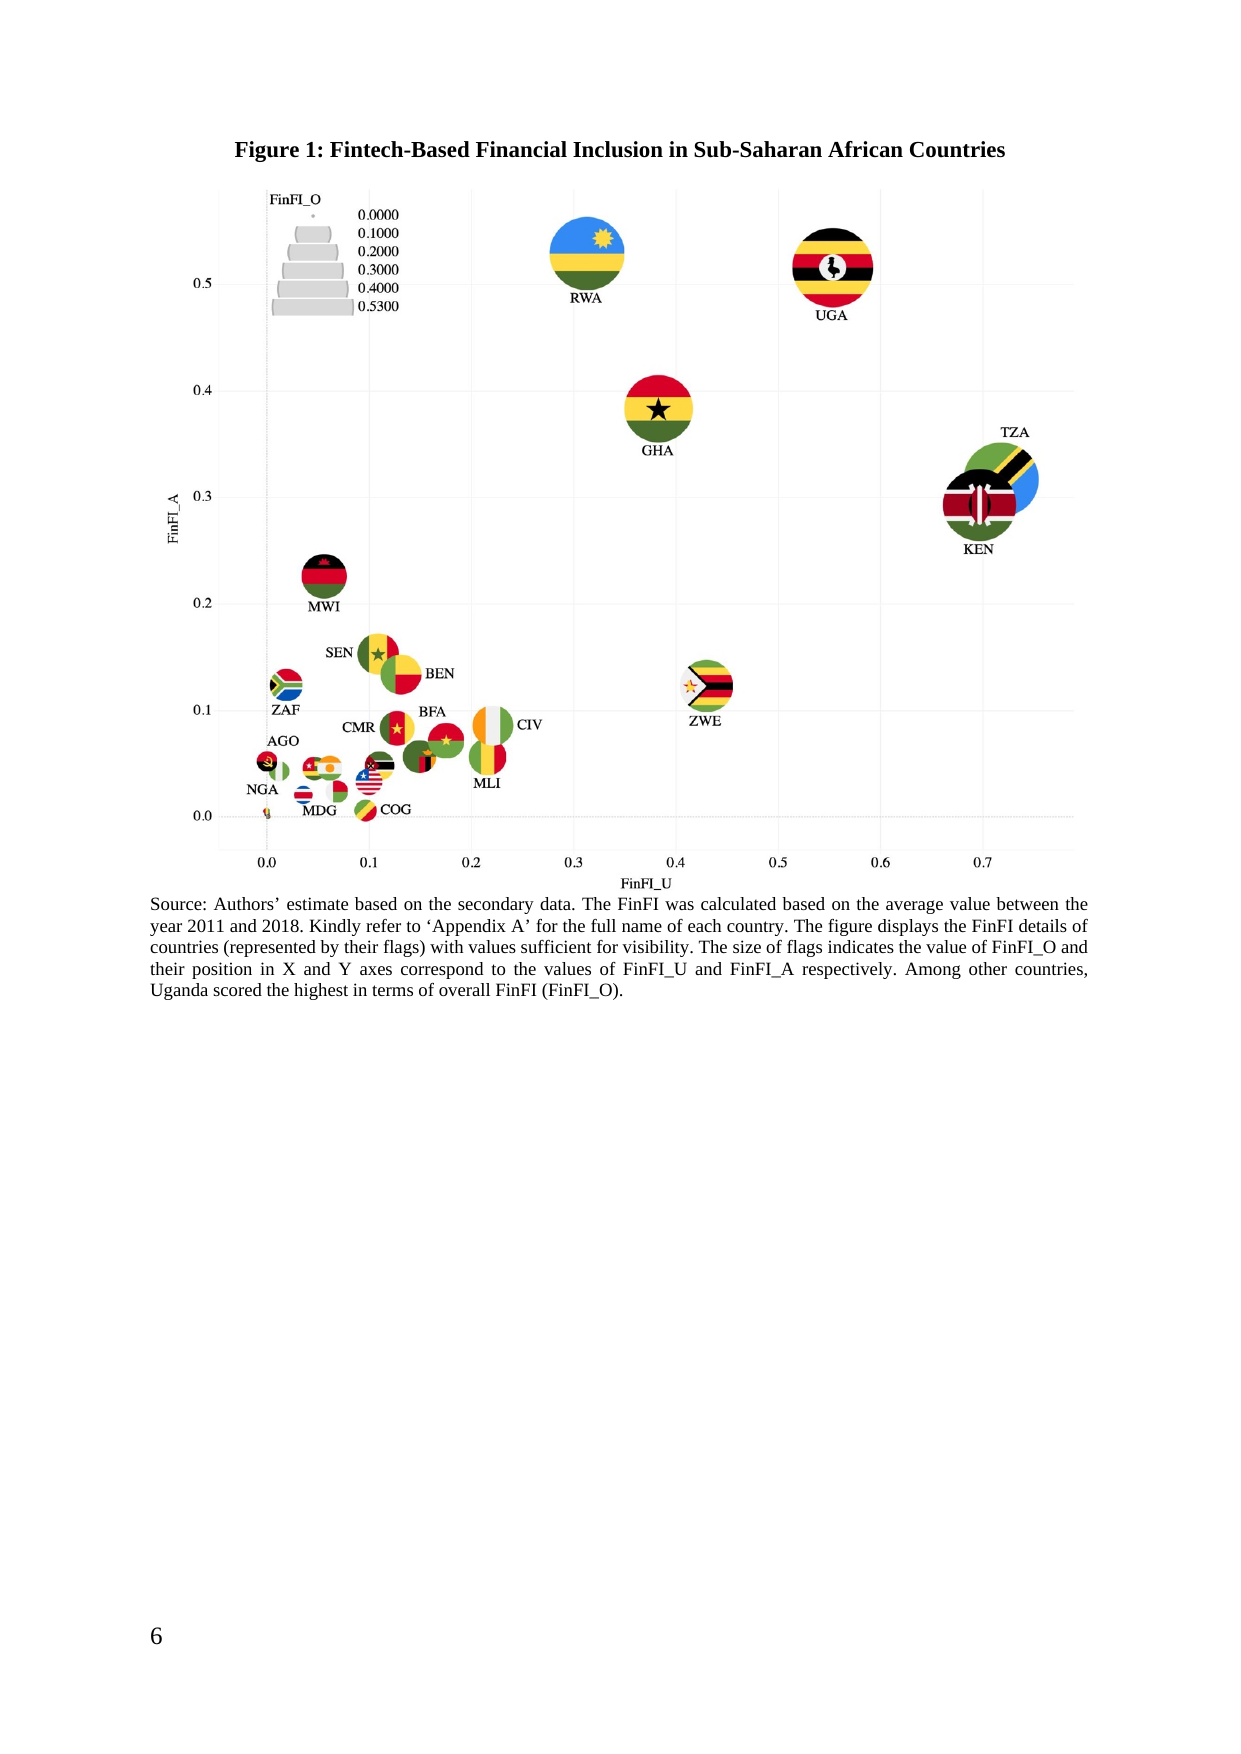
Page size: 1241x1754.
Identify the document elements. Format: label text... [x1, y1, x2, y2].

text Source: Authors’ estimate based on the secondary data. The FinFI was calculated based on the average value between the year 2011 and 2018. Kindly refer to ‘Appendix A’ for the full name of each country. The figure displays the FinFI details of countries (represented by their flags) with values sufficient for visibility. The size of flags indicates the value of FinFI_O and their position in X and Y axes correspond to the values of FinFI_U and FinFI_A respectively. Among other countries, Uganda scored the highest in terms of overall FinFI (FinFI_O). [150, 893, 1090, 1001]
text Figure 1: Fintech-Based Financial Inclusion in Sub-Saharan African Countries [150, 136, 1090, 162]
picture [155, 188, 1085, 893]
